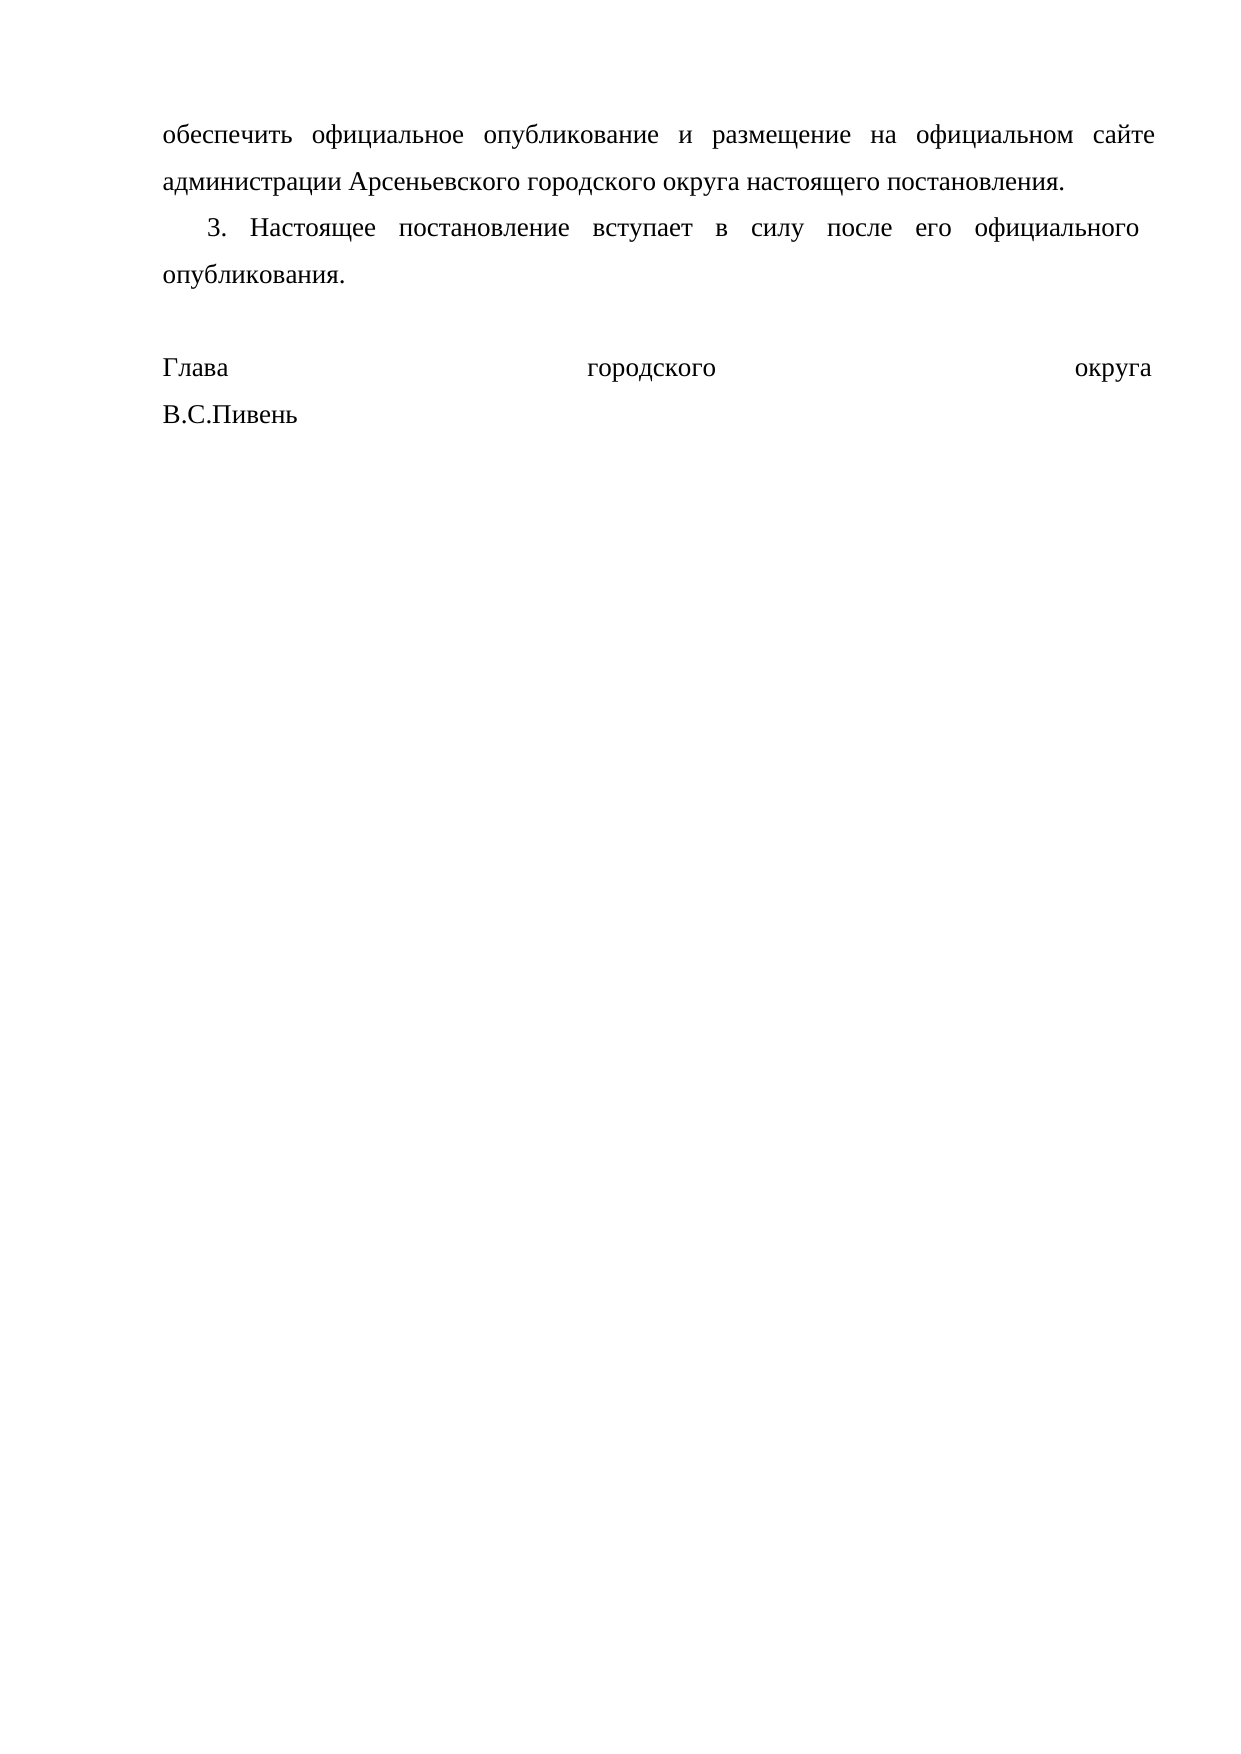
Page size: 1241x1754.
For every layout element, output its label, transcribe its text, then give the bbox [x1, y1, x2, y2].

text Глава городского округа В.С.Пивень [162, 351, 1152, 429]
text 3. Настоящее постановление вступает в силу после его официального опубликования. [162, 211, 1141, 289]
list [162, 118, 1157, 196]
